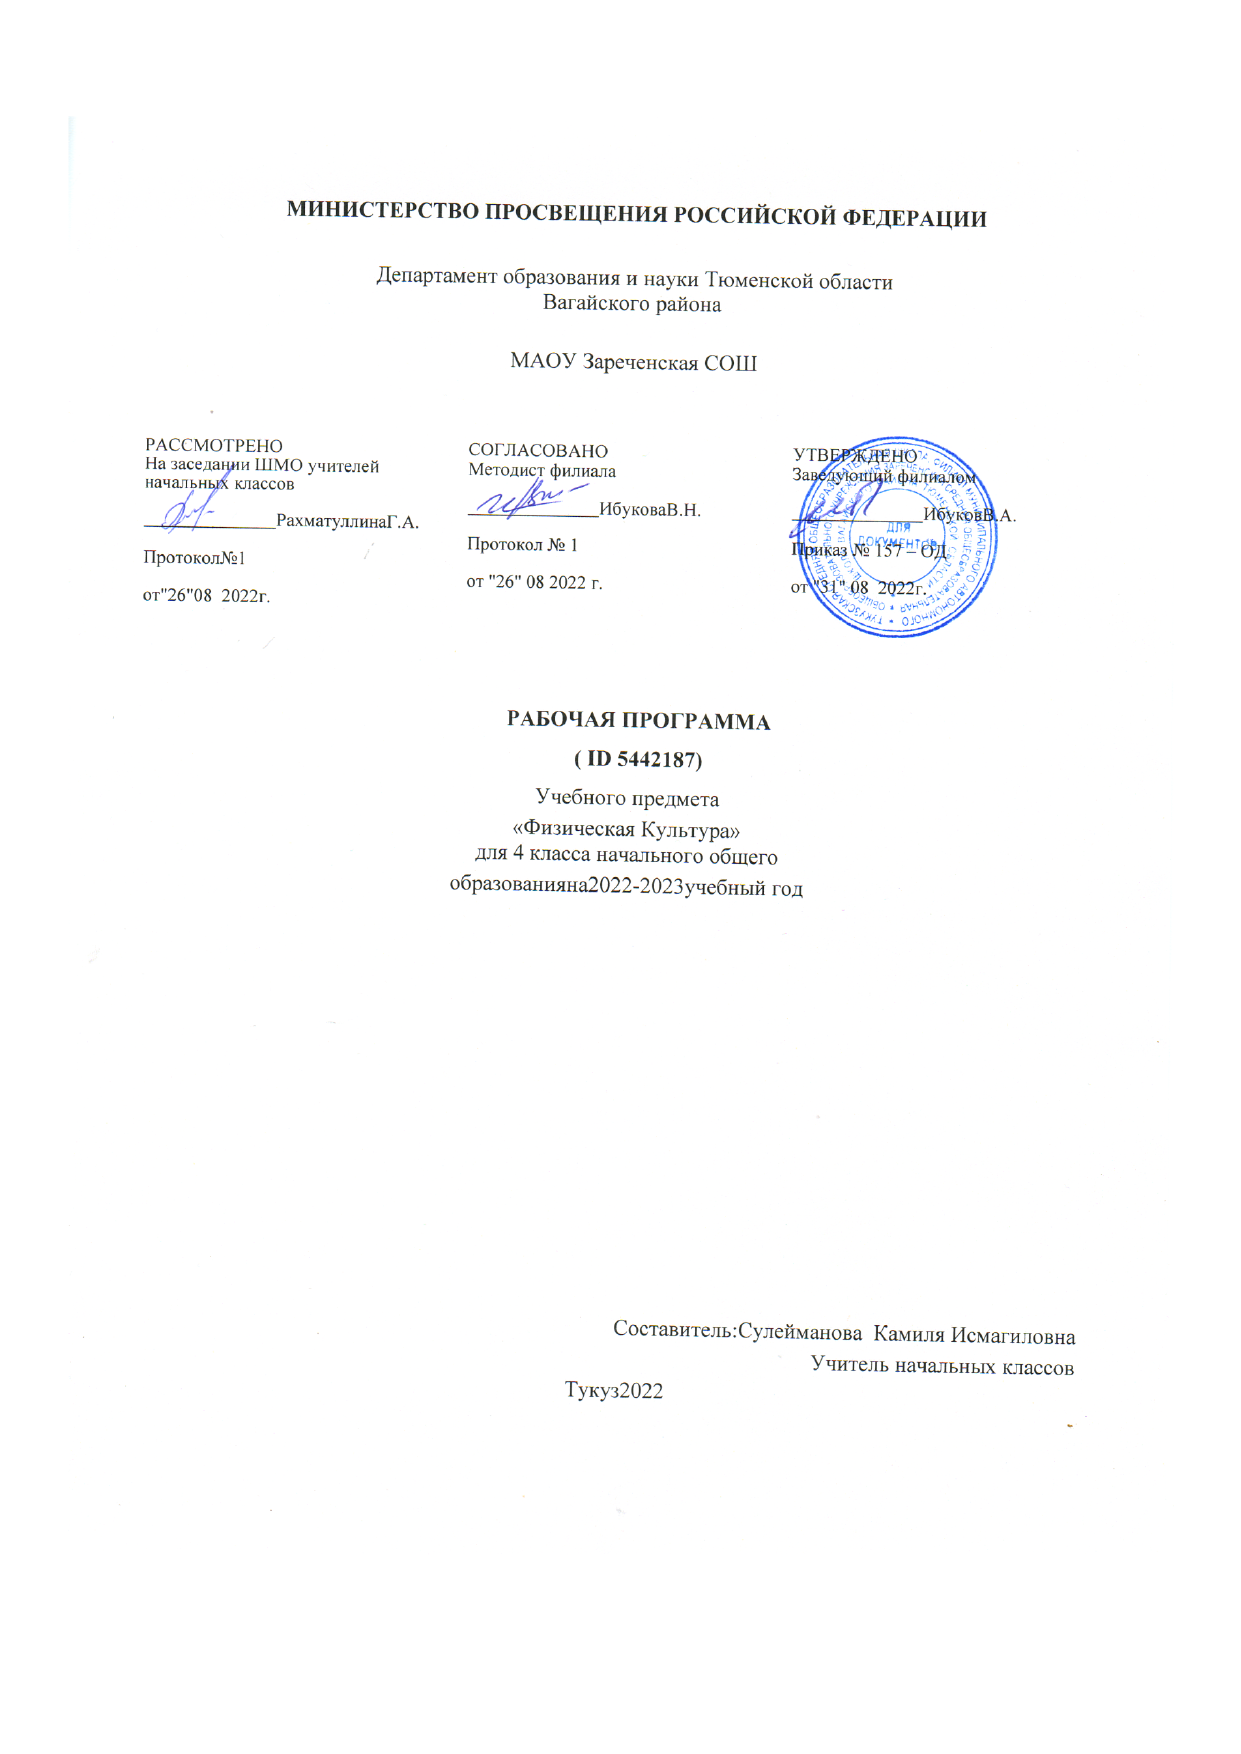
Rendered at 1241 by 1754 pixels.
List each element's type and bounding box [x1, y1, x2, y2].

picture [58, 106, 1184, 1564]
